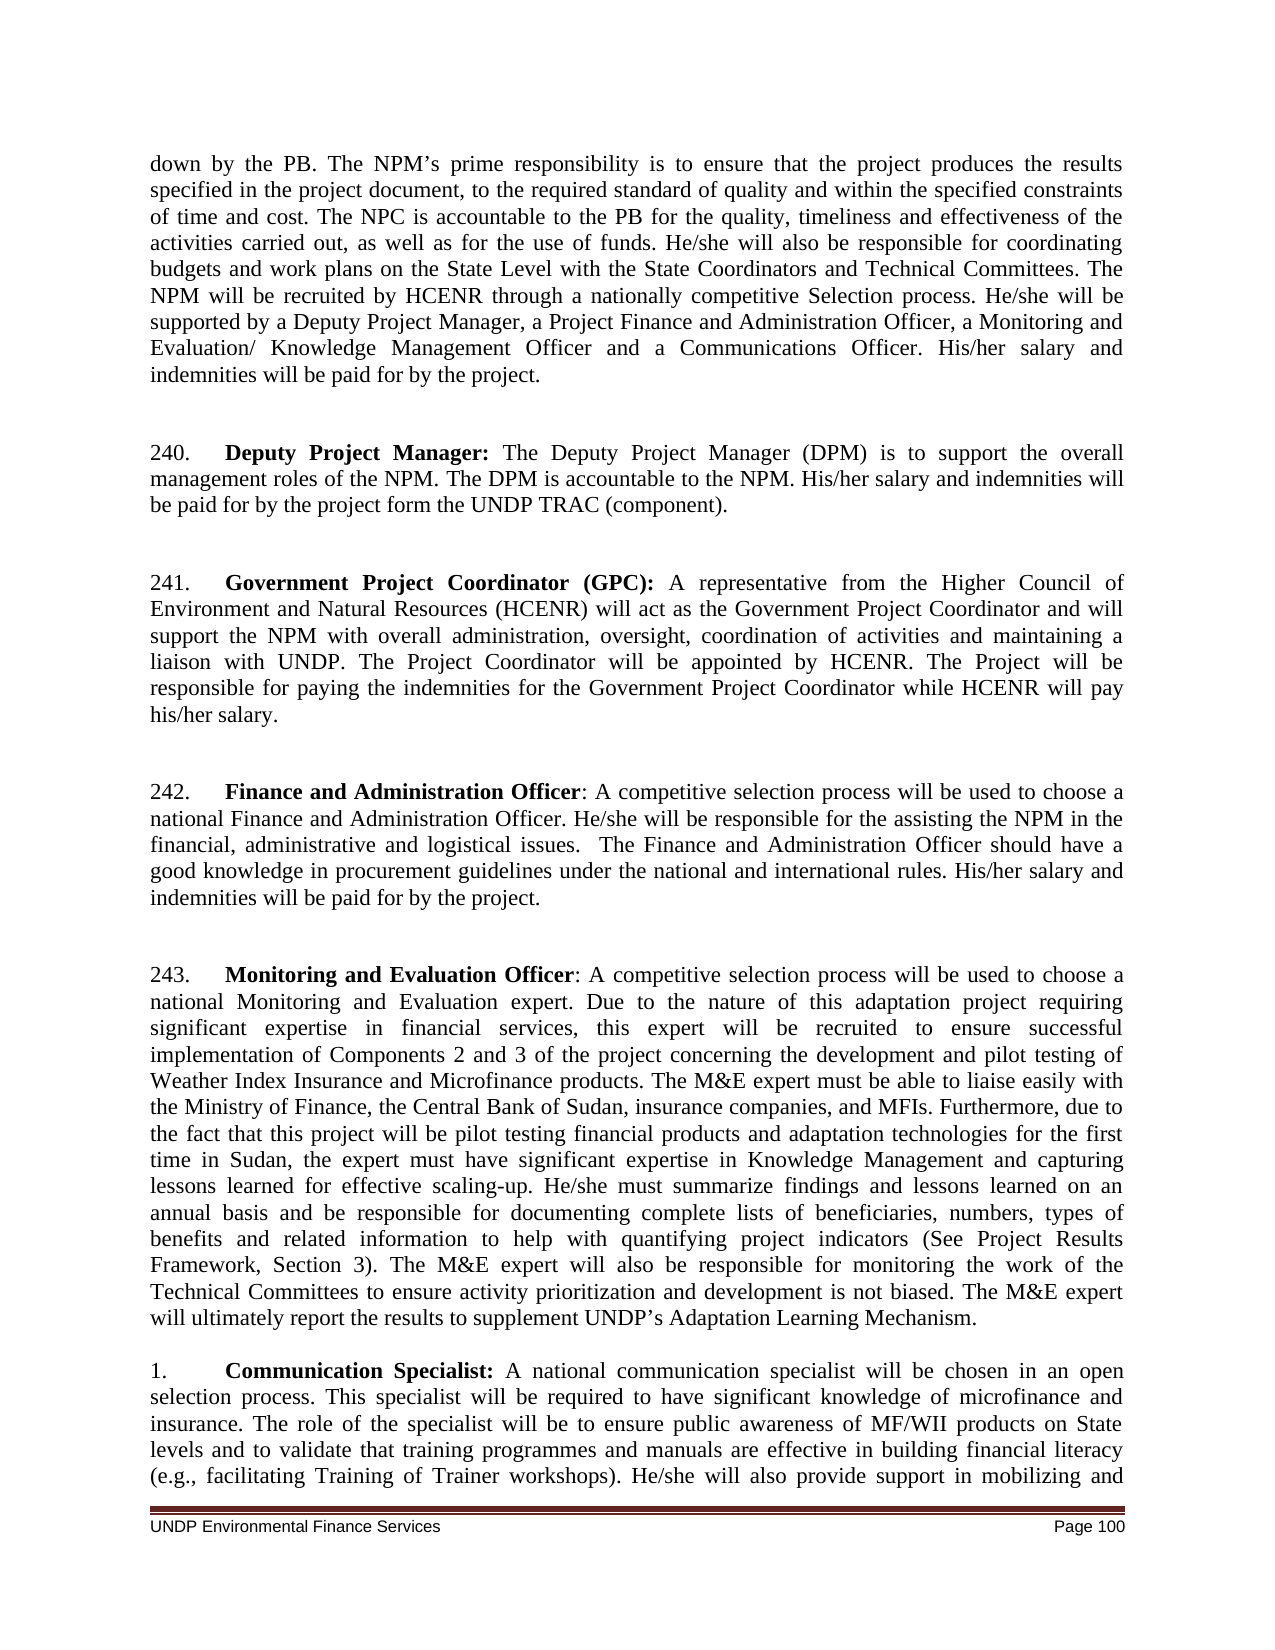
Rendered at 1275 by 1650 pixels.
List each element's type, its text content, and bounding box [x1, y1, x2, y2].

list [150, 1357, 1125, 1489]
list Monitoring and Evaluation Officer: A competitive selection process will be used to choose a national Monitoring and Evaluation expert. Due to the nature of this adaptation project requiring significant expertise in financial services, this expert will be recruited to ensure successful implementation of Components 2 and 3 of the project concerning the development and pilot testing of Weather Index Insurance and Microfinance products. The M&E expert must be able to liaise easily with the Ministry of Finance, the Central Bank of Sudan, insurance companies, and MFIs. Furthermore, due to the fact that this project will be pilot testing financial products and adaptation technologies for the first time in Sudan, the expert must have significant expertise in Knowledge Management and capturing lessons learned for effective scaling-up. He/she must summarize findings and lessons learned on an annual basis and be responsible for documenting complete lists of beneficiaries, numbers, types of benefits and related information to help with quantifying project indicators (See Project Results Framework, Section 3). The M&E expert will also be responsible for monitoring the work of the Technical Committees to ensure activity prioritization and development is not biased. The M&E expert will ultimately report the results to supplement UNDP’s Adaptation Learning Mechanism. [150, 962, 1125, 1331]
list Government Project Coordinator (GPC): A representative from the Higher Council of Environment and Natural Resources (HCENR) will act as the Government Project Coordinator and will support the NPM with overall administration, oversight, coordination of activities and maintaining a liaison with UNDP. The Project Coordinator will be appointed by HCENR. The Project will be responsible for paying the indemnities for the Government Project Coordinator while HCENR will pay his/her salary. [150, 569, 1125, 727]
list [150, 150, 1125, 387]
list Finance and Administration Officer: A competitive selection process will be used to choose a national Finance and Administration Officer. He/she will be responsible for the assisting the NPM in the financial, administrative and logistical issues. The Finance and Administration Officer should have a good knowledge in procurement guidelines under the national and international rules. His/her salary and indemnities will be paid for by the project. [150, 778, 1125, 910]
list Deputy Project Manager: The Deputy Project Manager (DPM) is to support the overall management roles of the NPM. The DPM is accountable to the NPM. His/her salary and indemnities will be paid for by the project form the UNDP TRAC (component). [150, 438, 1125, 518]
